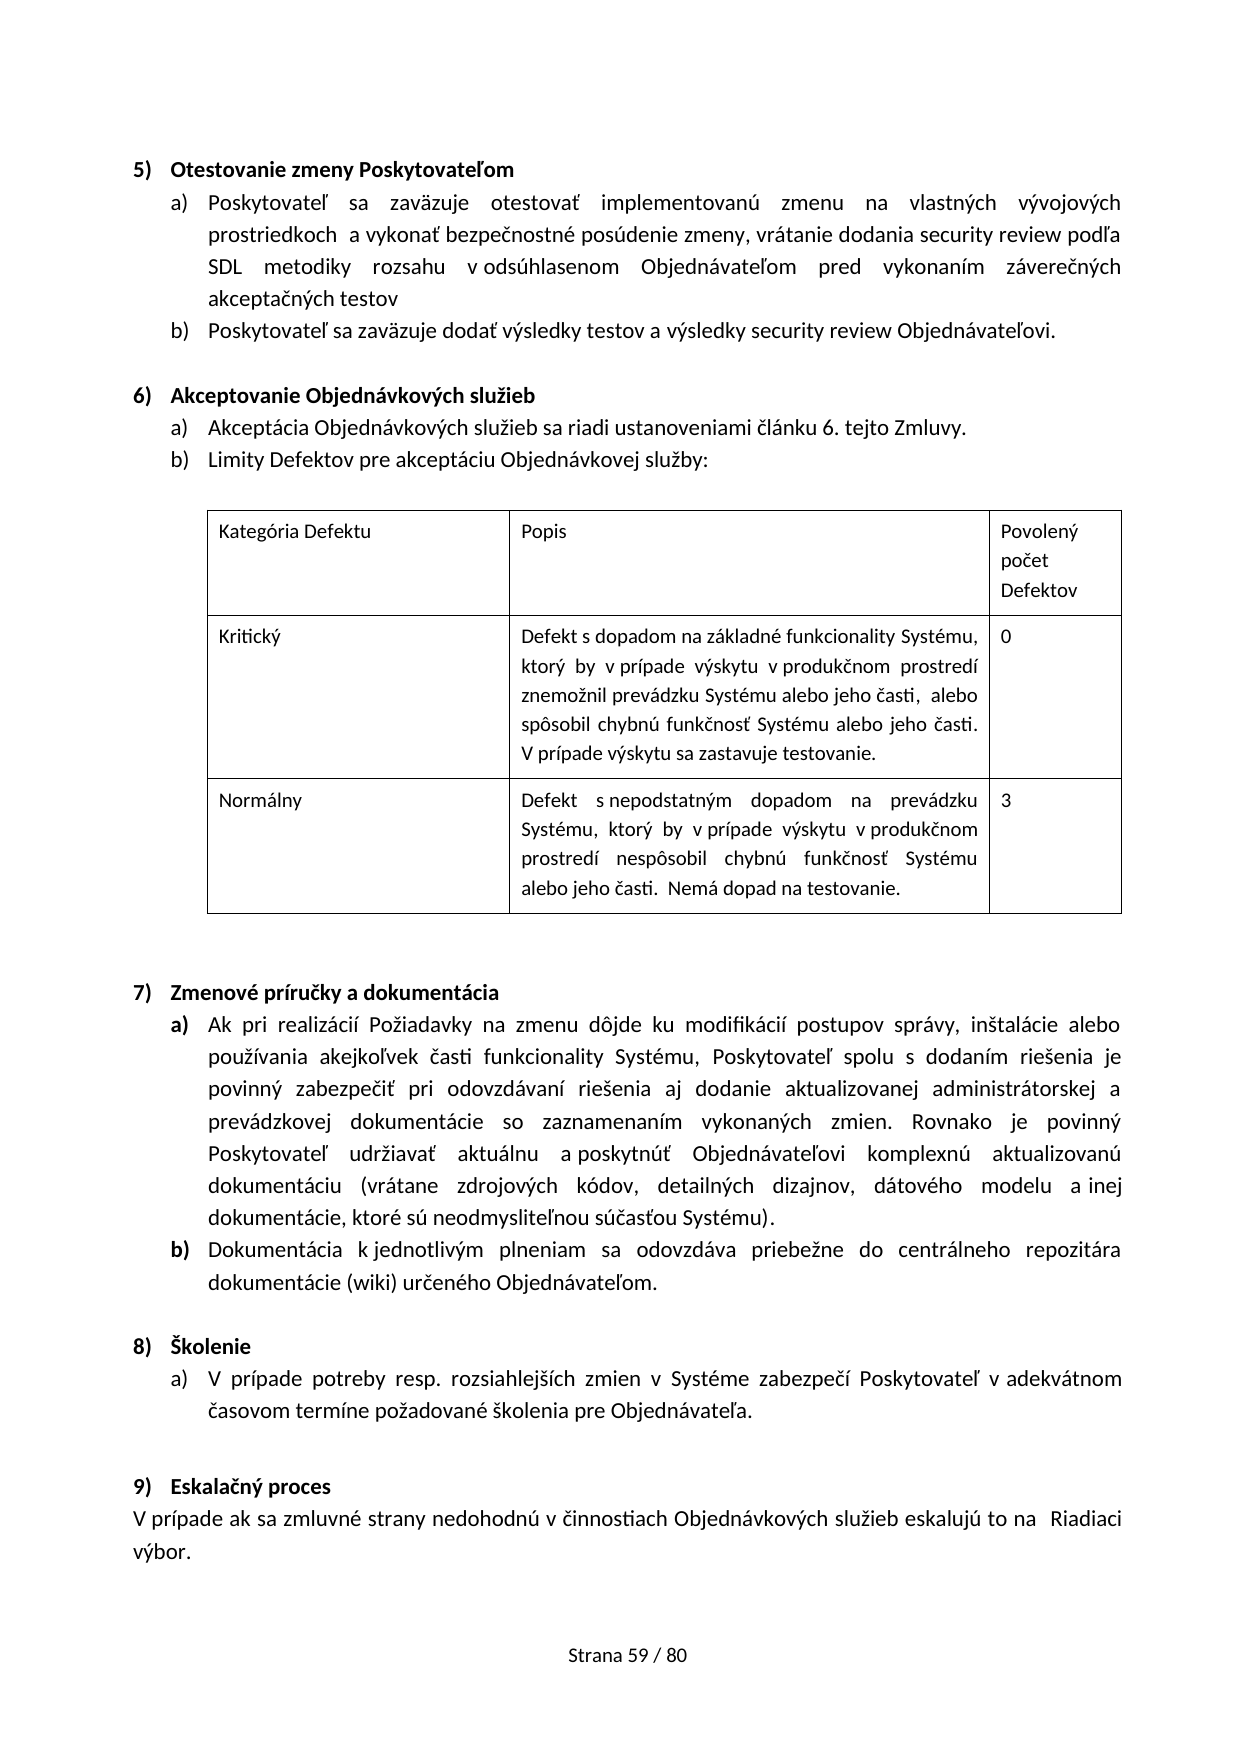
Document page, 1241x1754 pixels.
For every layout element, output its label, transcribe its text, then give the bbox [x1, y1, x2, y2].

list Zmenové príručky a dokumentácia [133, 978, 1122, 1006]
list Poskytovateľ sa zaväzuje dodať výsledky testov a výsledky security review Objednávateľovi. [170, 316, 1122, 344]
table_cell 3 [990, 779, 1121, 913]
list Otestovanie zmeny Poskytovateľom [133, 155, 1122, 183]
list Akceptácia Objednávkových služieb sa riadi ustanoveniami článku 6. tejto Zmluvy. [170, 413, 1122, 441]
table_header Popis [510, 511, 989, 615]
table_cell Defekt s nepodstatným dopadom na prevádzku Systému, ktorý by v prípade výskytu v produkčnom prostredí nespôsobil chybnú funkčnosť Systému alebo jeho časti. Nemá dopad na testovanie. [510, 779, 989, 913]
table_cell Kritický [208, 616, 509, 778]
text V prípade ak sa zmluvné strany nedohodnú v činnostiach Objednávkových služieb eskalujú to na Riadiaci výbor. [133, 1504, 1122, 1565]
list Ak pri realizácií Požiadavky na zmenu dôjde ku modifikácií postupov správy, inštalácie alebo používania akejkoľvek časti funkcionality Systému, Poskytovateľ spolu s dodaním riešenia je povinný zabezpečiť pri odovzdávaní riešenia aj dodanie aktualizovanej administrátorskej a prevádzkovej dokumentácie so zaznamenaním vykonaných zmien. Rovnako je povinný Poskytovateľ udržiavať aktuálnu a poskytnúť Objednávateľovi komplexnú aktualizovanú dokumentáciu (vrátane zdrojových kódov, detailných dizajnov, dátového modelu a inej dokumentácie, ktoré sú neodmysliteľnou súčasťou Systému). [170, 1010, 1122, 1231]
list V prípade potreby resp. rozsiahlejších zmien v Systéme zabezpečí Poskytovateľ v adekvátnom časovom termíne požadované školenia pre Objednávateľa. [170, 1364, 1122, 1424]
list Školenie [133, 1332, 1122, 1360]
list Akceptovanie Objednávkových služieb [133, 381, 1122, 409]
table_cell 0 [990, 616, 1121, 778]
list Limity Defektov pre akceptáciu Objednávkovej služby: [170, 445, 1122, 473]
table_header Kategória Defektu [208, 511, 509, 615]
table_header Povolený počet Defektov [990, 511, 1121, 615]
table_cell Defekt s dopadom na základné funkcionality Systému, ktorý by v prípade výskytu v produkčnom prostredí znemožnil prevádzku Systému alebo jeho časti, alebo spôsobil chybnú funkčnosť Systému alebo jeho časti. V prípade výskytu sa zastavuje testovanie. [510, 616, 989, 778]
list Eskalačný proces [133, 1472, 1122, 1500]
table_cell Normálny [208, 779, 509, 913]
list Poskytovateľ sa zaväzuje otestovať implementovanú zmenu na vlastných vývojových prostriedkoch a vykonať bezpečnostné posúdenie zmeny, vrátanie dodania security review podľa SDL metodiky rozsahu v odsúhlasenom Objednávateľom pred vykonaním záverečných akceptačných testov [170, 188, 1122, 312]
list Dokumentácia k jednotlivým plneniam sa odovzdáva priebežne do centrálneho repozitára dokumentácie (wiki) určeného Objednávateľom. [170, 1236, 1122, 1296]
